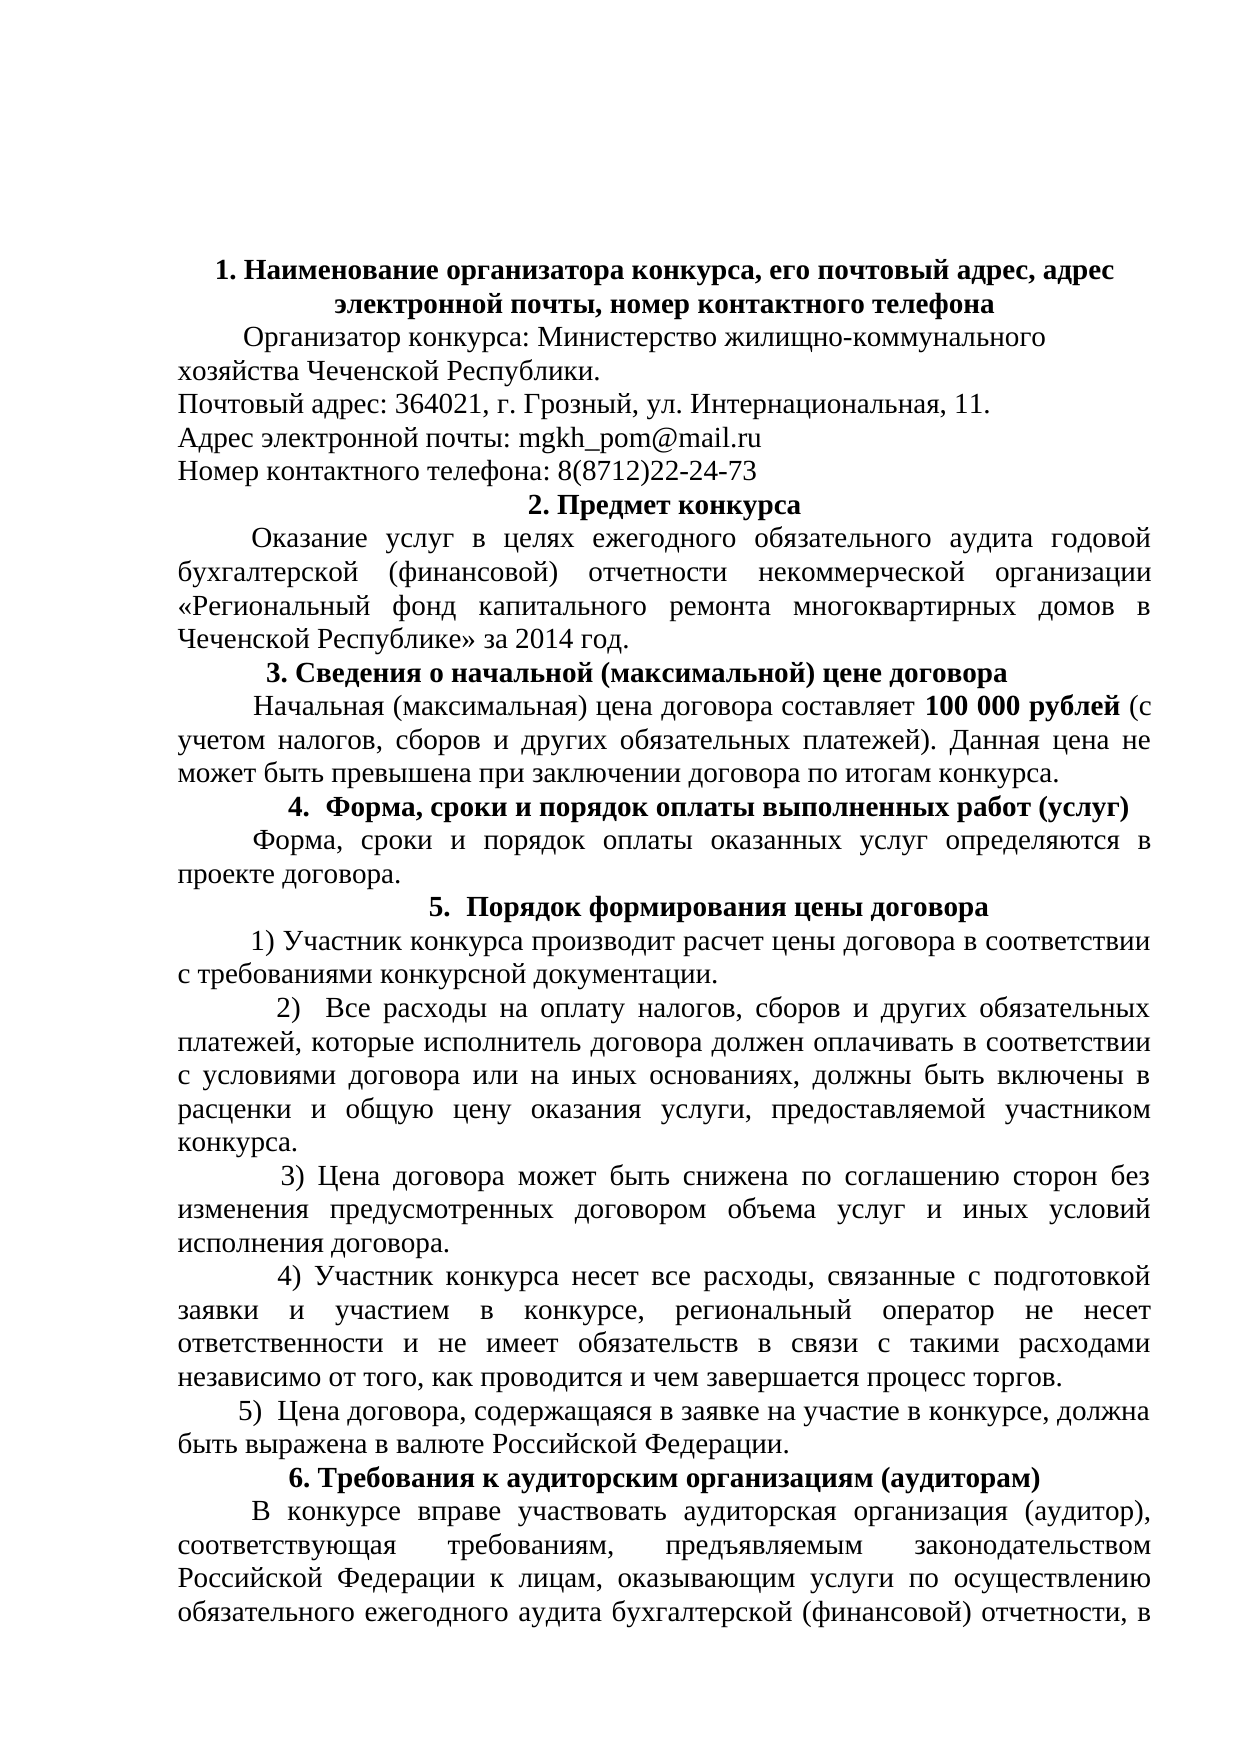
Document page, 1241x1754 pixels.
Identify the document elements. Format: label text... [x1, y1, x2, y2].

text 2. Предмет конкурса [177, 487, 1152, 521]
text 6. Требования к аудиторским организациям (аудиторам) [177, 1460, 1152, 1493]
text 1) Участник конкурса производит расчет цены договора в соответствии с требованиями конкурсной документации. [177, 923, 1152, 990]
text Оказание услуг в целях ежегодного обязательного аудита годовой бухгалтерской (финансовой) отчетности некоммерческой организации «Региональный фонд капитального ремонта многоквартирных домов в Чеченской Республике» за 2014 год. [177, 521, 1152, 655]
text 3) Цена договора может быть снижена по соглашению сторон без изменения предусмотренных договором объема услуг и иных условий исполнения договора. [177, 1158, 1152, 1258]
text Почтовый адрес: 364021, г. Грозный, ул. Интернациональная, 11. [177, 386, 1152, 420]
text 5) Цена договора, содержащаяся в заявке на участие в конкурсе, должна быть выражена в валюте Российской Федерации. [177, 1393, 1152, 1460]
text 2) Все расходы на оплату налогов, сборов и других обязательных платежей, которые исполнитель договора должен оплачивать в соответствии с условиями договора или на иных основаниях, должны быть включены в расценки и общую цену оказания услуги, предоставляемой участником конкурса. [177, 990, 1152, 1158]
text Организатор конкурса: Министерство жилищно-коммунального хозяйства Чеченской Республики. [177, 319, 1152, 386]
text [177, 1493, 1152, 1627]
list Порядок формирования цены договора [266, 889, 1152, 923]
text 1. Наименование организатора конкурса, его почтовый адрес, адрес электронной почты, номер контактного телефона [177, 252, 1152, 319]
text Адрес электронной почты: mgkh_pom@mail.ru [177, 420, 1152, 453]
text Начальная (максимальная) цена договора составляет 100 000 рублей (с учетом налогов, сборов и других обязательных платежей). Данная цена не может быть превышена при заключении договора по итогам конкурса. [177, 688, 1152, 789]
text 4) Участник конкурса несет все расходы, связанные с подготовкой заявки и участием в конкурсе, региональный оператор не несет ответственности и не имеет обязательств в связи с такими расходами независимо от того, как проводится и чем завершается процесс торгов. [177, 1258, 1152, 1393]
text Номер контактного телефона: 8(8712)22-24-73 [177, 453, 1152, 487]
list Форма, сроки и порядок оплаты выполненных работ (услуг) [266, 789, 1152, 822]
text Форма, сроки и порядок оплаты оказанных услуг определяются в проекте договора. [177, 822, 1152, 889]
text 3. Сведения о начальной (максимальной) цене договора [266, 655, 1152, 688]
